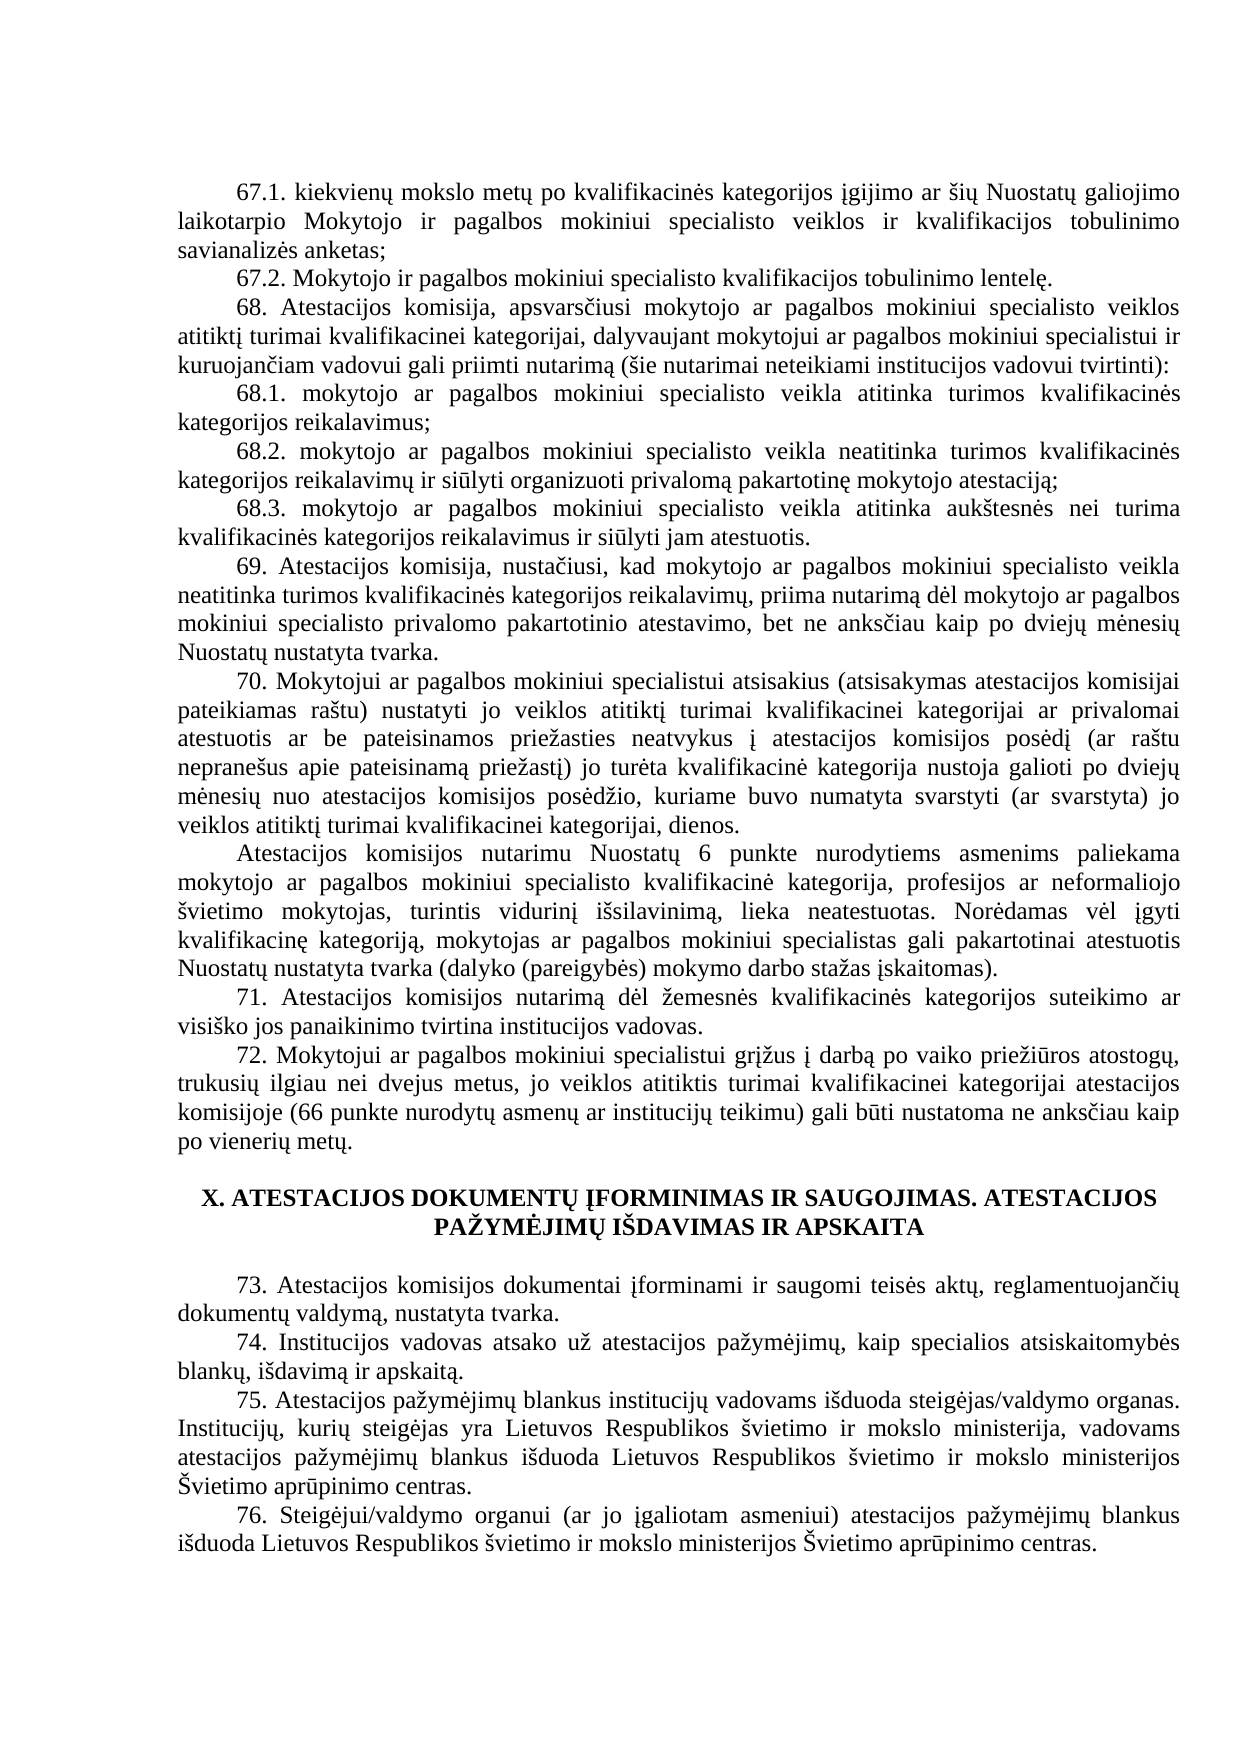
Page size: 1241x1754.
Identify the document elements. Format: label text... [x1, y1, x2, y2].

text 68.3. mokytojo ar pagalbos mokiniui specialisto veikla atitinka aukštesnės nei turima kvalifikacinės kategorijos reikalavimus ir siūlyti jam atestuotis. [177, 493, 1181, 551]
text 75. Atestacijos pažymėjimų blankus institucijų vadovams išduoda steigėjas/valdymo organas. Institucijų, kurių steigėjas yra Lietuvos Respublikos švietimo ir mokslo ministerija, vadovams atestacijos pažymėjimų blankus išduoda Lietuvos Respublikos švietimo ir mokslo ministerijos Švietimo aprūpinimo centras. [177, 1385, 1181, 1500]
text 72. Mokytojui ar pagalbos mokiniui specialistui grįžus į darbą po vaiko priežiūros atostogų, trukusių ilgiau nei dvejus metus, jo veiklos atitiktis turimai kvalifikacinei kategorijai atestacijos komisijoje (66 punkte nurodytų asmenų ar institucijų teikimu) gali būti nustatoma ne anksčiau kaip po vienerių metų. [177, 1040, 1181, 1155]
text 69. Atestacijos komisija, nustačiusi, kad mokytojo ar pagalbos mokiniui specialisto veikla neatitinka turimos kvalifikacinės kategorijos reikalavimų, priima nutarimą dėl mokytojo ar pagalbos mokiniui specialisto privalomo pakartotinio atestavimo, bet ne anksčiau kaip po dviejų mėnesių Nuostatų nustatyta tvarka. [177, 551, 1181, 666]
text 71. Atestacijos komisijos nutarimą dėl žemesnės kvalifikacinės kategorijos suteikimo ar visiško jos panaikinimo tvirtina institucijos vadovas. [177, 982, 1181, 1040]
text 74. Institucijos vadovas atsako už atestacijos pažymėjimų, kaip specialios atsiskaitomybės blankų, išdavimą ir apskaitą. [177, 1327, 1181, 1385]
text 70. Mokytojui ar pagalbos mokiniui specialistui atsisakius (atsisakymas atestacijos komisijai pateikiamas raštu) nustatyti jo veiklos atitiktį turimai kvalifikacinei kategorijai ar privalomai atestuotis ar be pateisinamos priežasties neatvykus į atestacijos komisijos posėdį (ar raštu nepranešus apie pateisinamą priežastį) jo turėta kvalifikacinė kategorija nustoja galioti po dviejų mėnesių nuo atestacijos komisijos posėdžio, kuriame buvo numatyta svarstyti (ar svarstyta) jo veiklos atitiktį turimai kvalifikacinei kategorijai, dienos. [177, 666, 1181, 838]
text 73. Atestacijos komisijos dokumentai įforminami ir saugomi teisės aktų, reglamentuojančių dokumentų valdymą, nustatyta tvarka. [177, 1270, 1181, 1327]
text 67.1. kiekvienų mokslo metų po kvalifikacinės kategorijos įgijimo ar šių Nuostatų galiojimo laikotarpio Mokytojo ir pagalbos mokiniui specialisto veiklos ir kvalifikacijos tobulinimo savianalizės anketas; [177, 177, 1181, 263]
text 76. Steigėjui/valdymo organui (ar jo įgaliotam asmeniui) atestacijos pažymėjimų blankus išduoda Lietuvos Respublikos švietimo ir mokslo ministerijos Švietimo aprūpinimo centras. [177, 1500, 1181, 1557]
text Atestacijos komisijos nutarimu Nuostatų 6 punkte nurodytiems asmenims paliekama mokytojo ar pagalbos mokiniui specialisto kvalifikacinė kategorija, profesijos ar neformaliojo švietimo mokytojas, turintis vidurinį išsilavinimą, lieka neatestuotas. Norėdamas vėl įgyti kvalifikacinę kategoriją, mokytojas ar pagalbos mokiniui specialistas gali pakartotinai atestuotis Nuostatų nustatyta tvarka (dalyko (pareigybės) mokymo darbo stažas įskaitomas). [177, 838, 1181, 982]
text X. ATESTACIJOS DOKUMENTŲ ĮFORMINIMAS IR SAUGOJIMAS. ATESTACIJOS PAŽYMĖJIMŲ IŠDAVIMAS IR APSKAITA [177, 1183, 1181, 1241]
text 68.1. mokytojo ar pagalbos mokiniui specialisto veikla atitinka turimos kvalifikacinės kategorijos reikalavimus; [177, 378, 1181, 436]
text 68. Atestacijos komisija, apsvarsčiusi mokytojo ar pagalbos mokiniui specialisto veiklos atitiktį turimai kvalifikacinei kategorijai, dalyvaujant mokytojui ar pagalbos mokiniui specialistui ir kuruojančiam vadovui gali priimti nutarimą (šie nutarimai neteikiami institucijos vadovui tvirtinti): [177, 292, 1181, 378]
text 68.2. mokytojo ar pagalbos mokiniui specialisto veikla neatitinka turimos kvalifikacinės kategorijos reikalavimų ir siūlyti organizuoti privalomą pakartotinę mokytojo atestaciją; [177, 436, 1181, 493]
text 67.2. Mokytojo ir pagalbos mokiniui specialisto kvalifikacijos tobulinimo lentelę. [177, 263, 1181, 292]
